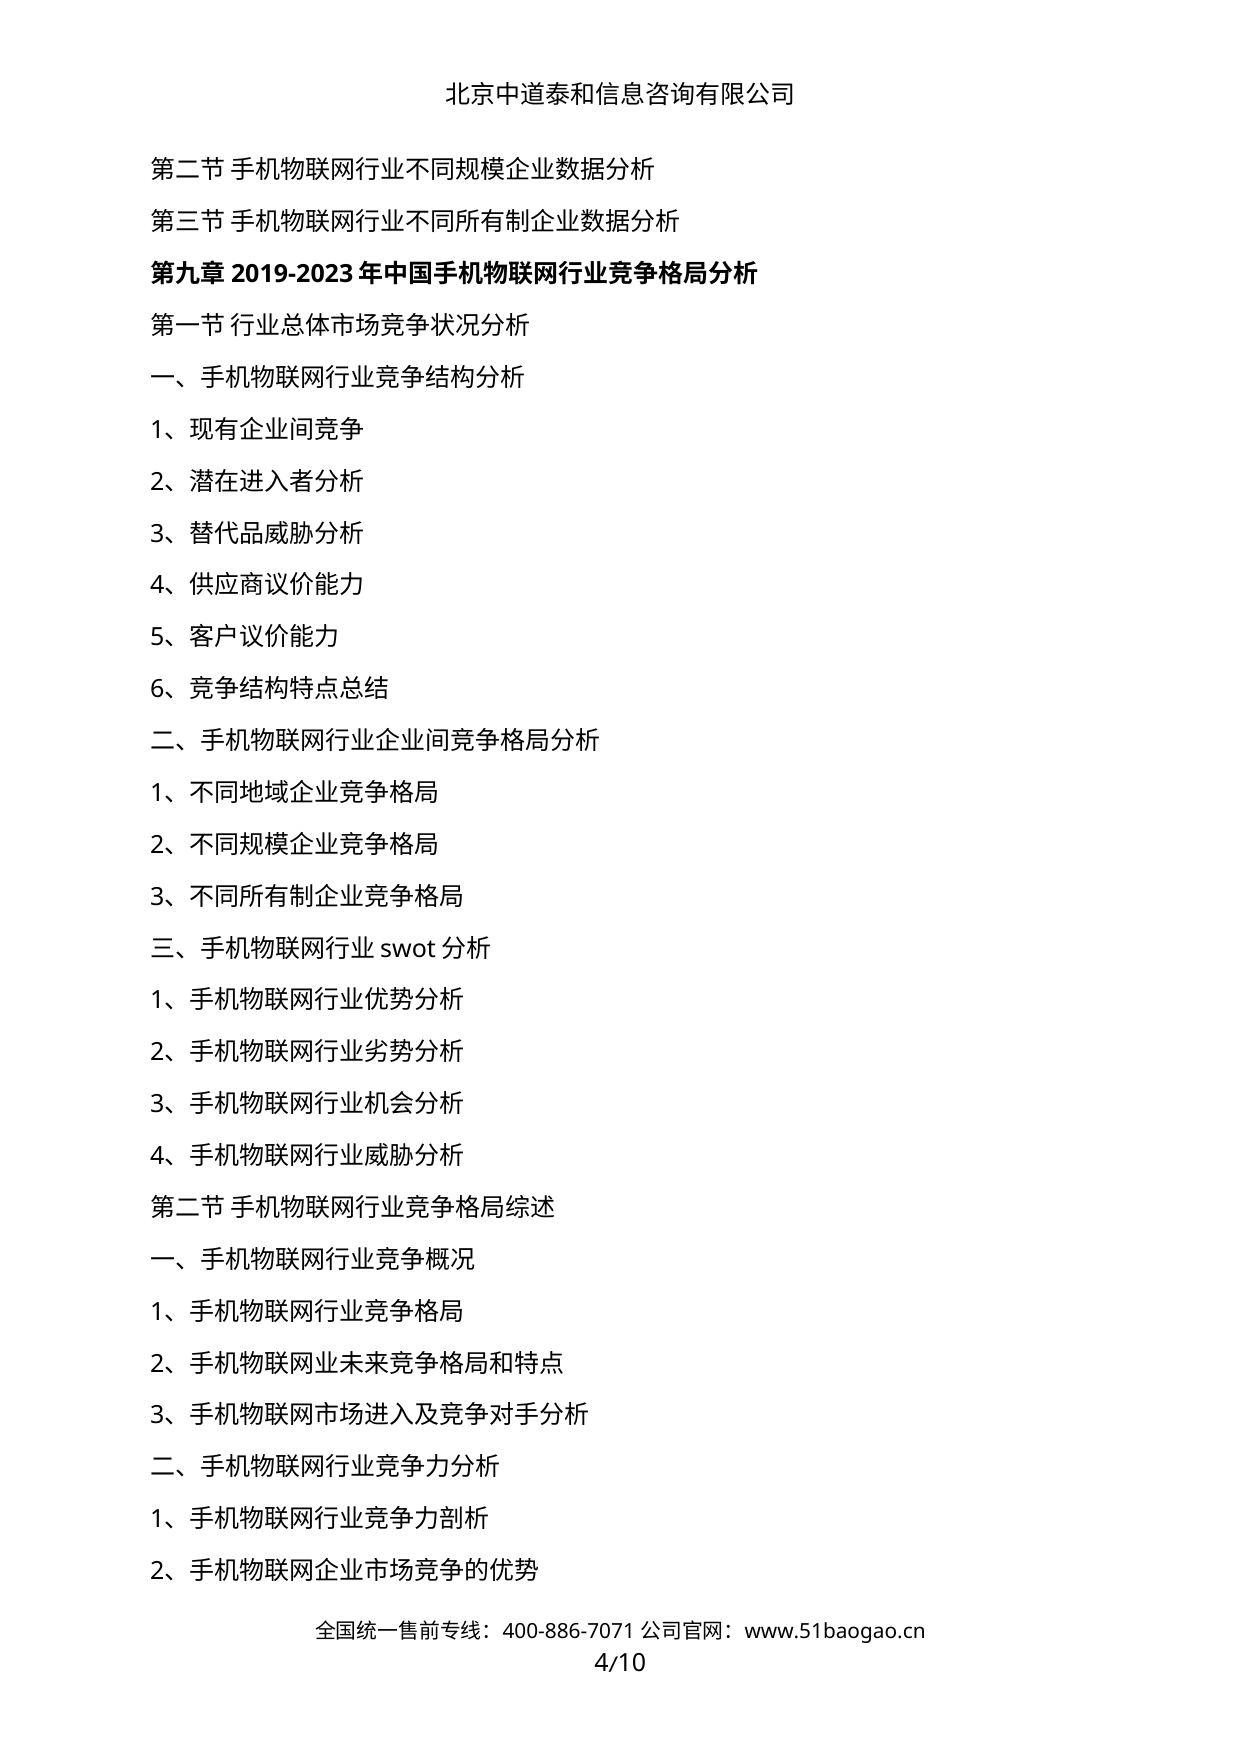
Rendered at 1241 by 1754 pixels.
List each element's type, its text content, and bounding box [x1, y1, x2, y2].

text 三、手机物联网行业swot分析 [150, 928, 1090, 964]
text 1、不同地域企业竞争格局 [150, 772, 1090, 809]
text 1、现有企业间竞争 [150, 409, 1090, 446]
text 第二节 手机物联网行业竞争格局综述 [150, 1187, 1090, 1224]
text 二、手机物联网行业竞争力分析 [150, 1447, 1090, 1483]
text 1、手机物联网行业竞争力剖析 [150, 1499, 1090, 1535]
text 3、手机物联网行业机会分析 [150, 1084, 1090, 1120]
text 1、手机物联网行业竞争格局 [150, 1291, 1090, 1327]
text 2、手机物联网业未来竞争格局和特点 [150, 1343, 1090, 1379]
text 4、供应商议价能力 [150, 565, 1090, 601]
text 第九章 2019-2023年中国手机物联网行业竞争格局分析 [150, 254, 1090, 290]
text 3、不同所有制企业竞争格局 [150, 876, 1090, 912]
text 4、手机物联网行业威胁分析 [150, 1136, 1090, 1172]
text 第一节 行业总体市场竞争状况分析 [150, 306, 1090, 342]
text 6、竞争结构特点总结 [150, 669, 1090, 705]
text 二、手机物联网行业企业间竞争格局分析 [150, 721, 1090, 757]
text 第三节 手机物联网行业不同所有制企业数据分析 [150, 202, 1090, 238]
text 2、不同规模企业竞争格局 [150, 824, 1090, 861]
text 1、手机物联网行业优势分析 [150, 980, 1090, 1016]
text 5、客户议价能力 [150, 617, 1090, 653]
text 3、替代品威胁分析 [150, 513, 1090, 549]
text 2、手机物联网行业劣势分析 [150, 1032, 1090, 1068]
text 2、潜在进入者分析 [150, 461, 1090, 497]
text 一、手机物联网行业竞争概况 [150, 1239, 1090, 1276]
text 一、手机物联网行业竞争结构分析 [150, 357, 1090, 394]
text 第二节 手机物联网行业不同规模企业数据分析 [150, 150, 1090, 186]
text 2、手机物联网企业市场竞争的优势 [150, 1551, 1090, 1587]
text 3、手机物联网市场进入及竞争对手分析 [150, 1395, 1090, 1431]
